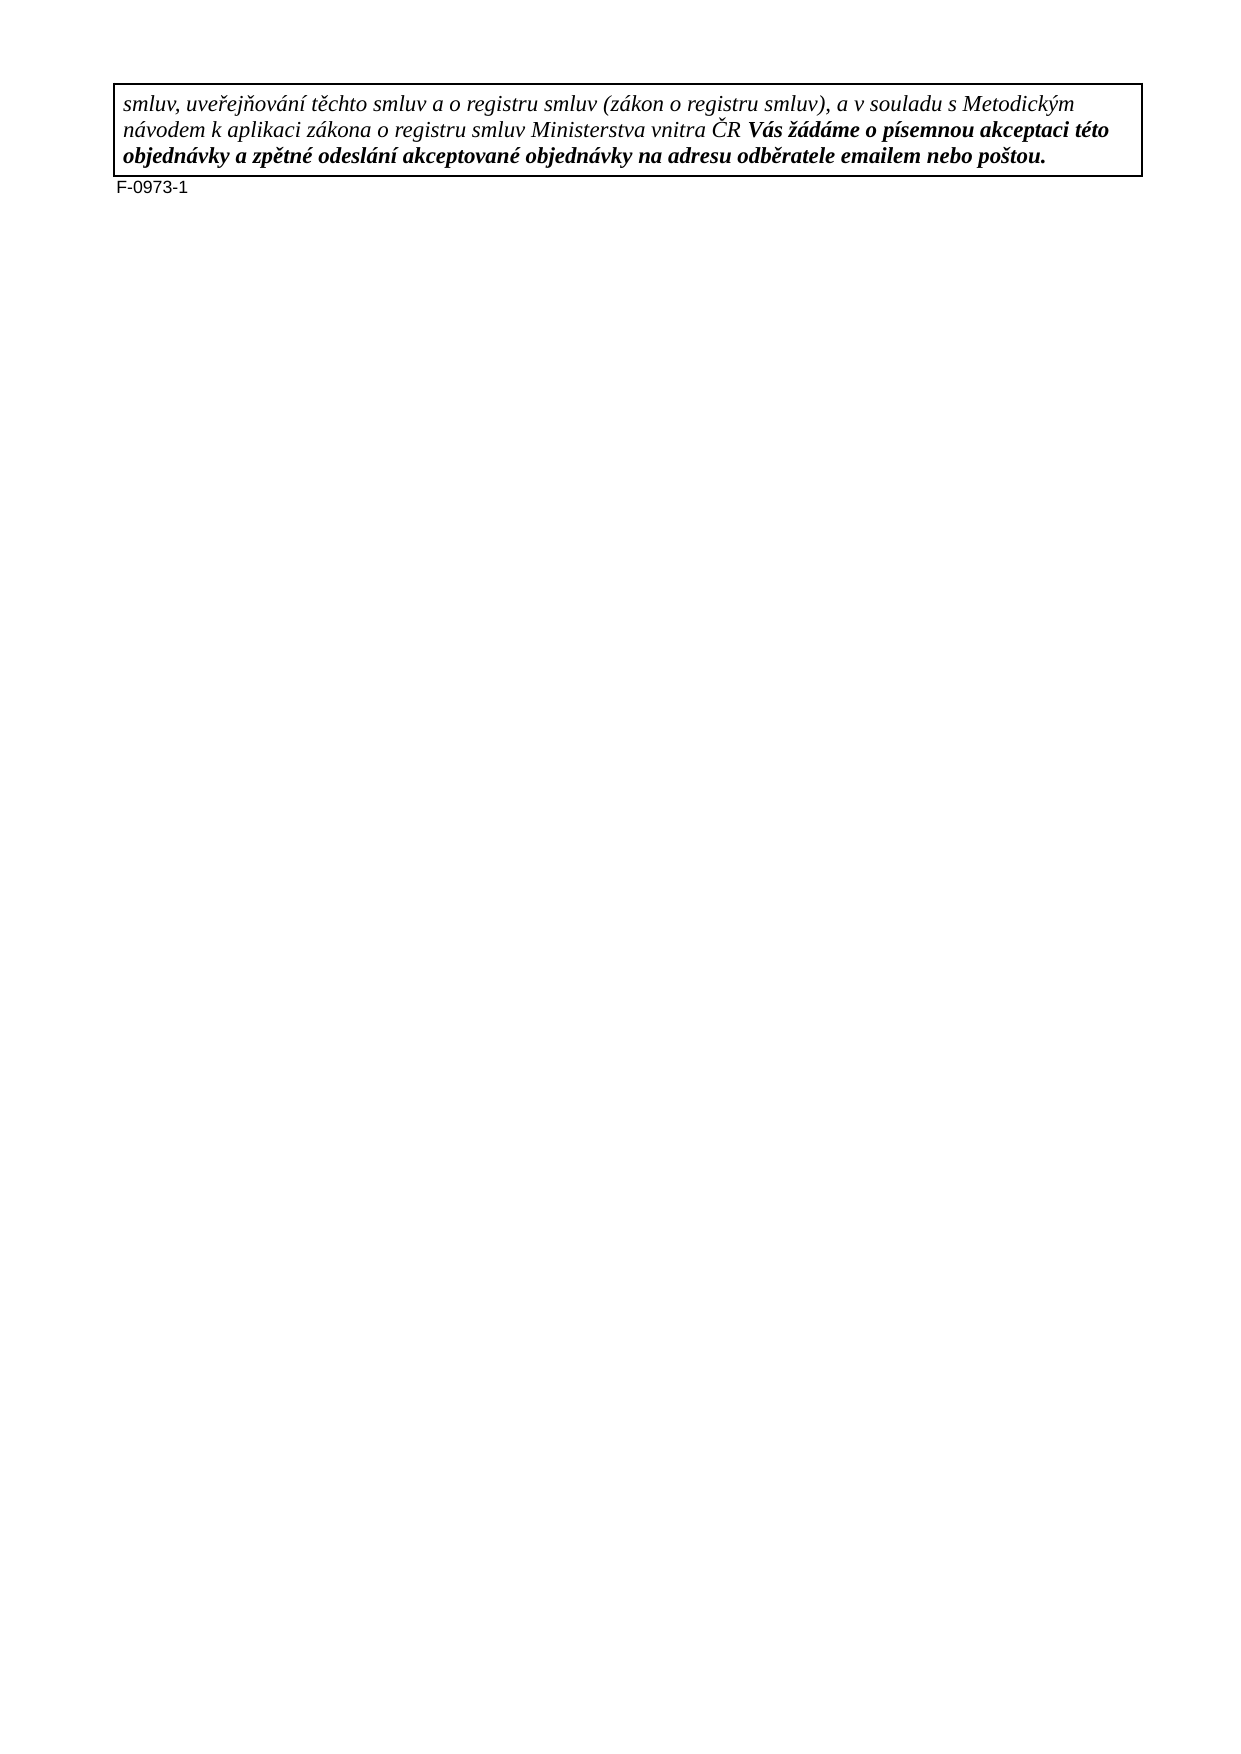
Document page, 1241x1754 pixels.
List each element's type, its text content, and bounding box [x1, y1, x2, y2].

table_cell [115, 85, 1141, 175]
text F-0973-1 [106, 177, 1134, 197]
